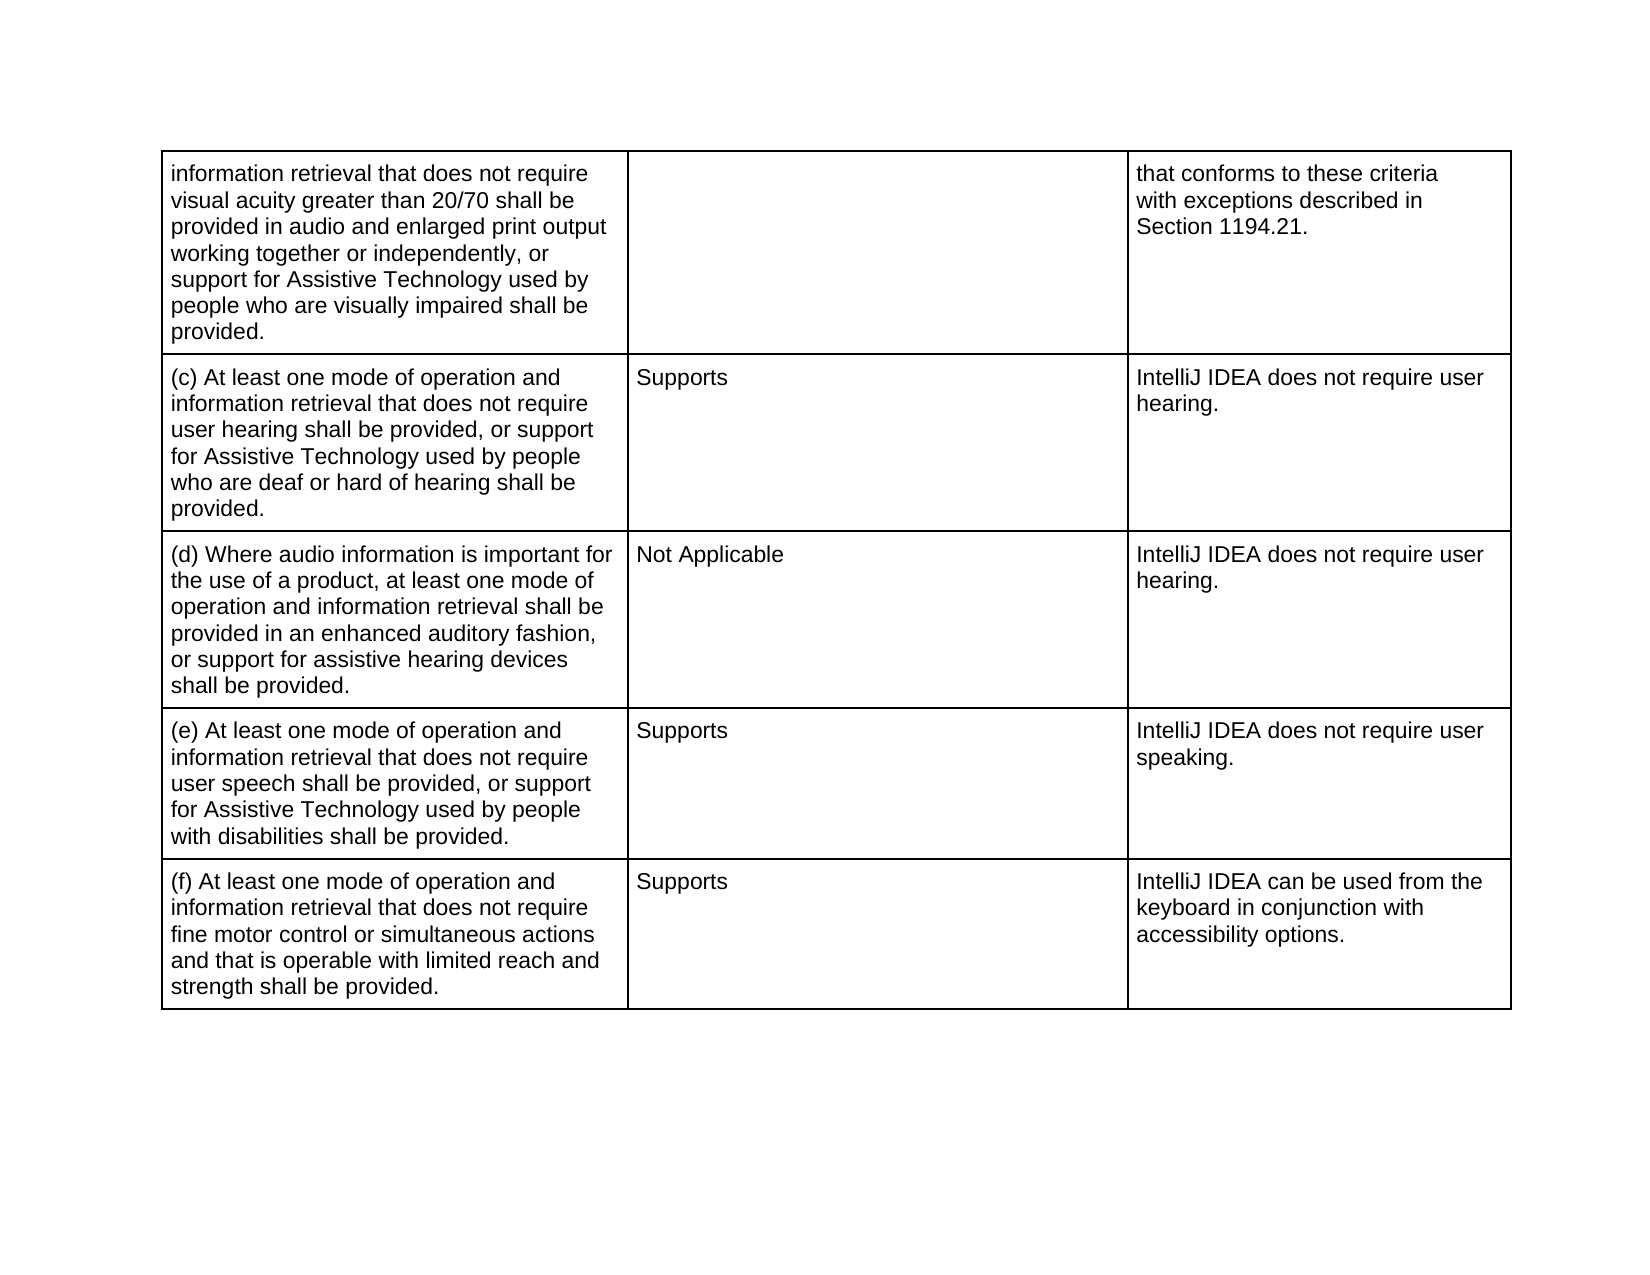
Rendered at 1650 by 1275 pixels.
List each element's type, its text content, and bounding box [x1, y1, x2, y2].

table_cell IntelliJ IDEA can be used from the keyboard in conjunction with accessibility options. [1129, 860, 1510, 1008]
table_cell Supports [629, 860, 1127, 1008]
table_cell Not Applicable [629, 532, 1127, 707]
table_cell Supports [629, 355, 1127, 530]
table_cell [1129, 152, 1510, 353]
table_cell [629, 152, 1127, 353]
table_cell Supports [629, 709, 1127, 857]
table_cell (e) At least one mode of operation and information retrieval that does not require user speech shall be provided, or support for Assistive Technology used by people with disabilities shall be provided. [163, 709, 627, 857]
table_cell IntelliJ IDEA does not require user hearing. [1129, 355, 1510, 530]
table_cell (d) Where audio information is important for the use of a product, at least one mode of operation and information retrieval shall be provided in an enhanced auditory fashion, or support for assistive hearing devices shall be provided. [163, 532, 627, 707]
table_cell IntelliJ IDEA does not require user speaking. [1129, 709, 1510, 857]
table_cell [163, 152, 627, 353]
table_cell (c) At least one mode of operation and information retrieval that does not require user hearing shall be provided, or support for Assistive Technology used by people who are deaf or hard of hearing shall be provided. [163, 355, 627, 530]
table_cell (f) At least one mode of operation and information retrieval that does not require fine motor control or simultaneous actions and that is operable with limited reach and strength shall be provided. [163, 860, 627, 1008]
table_cell IntelliJ IDEA does not require user hearing. [1129, 532, 1510, 707]
